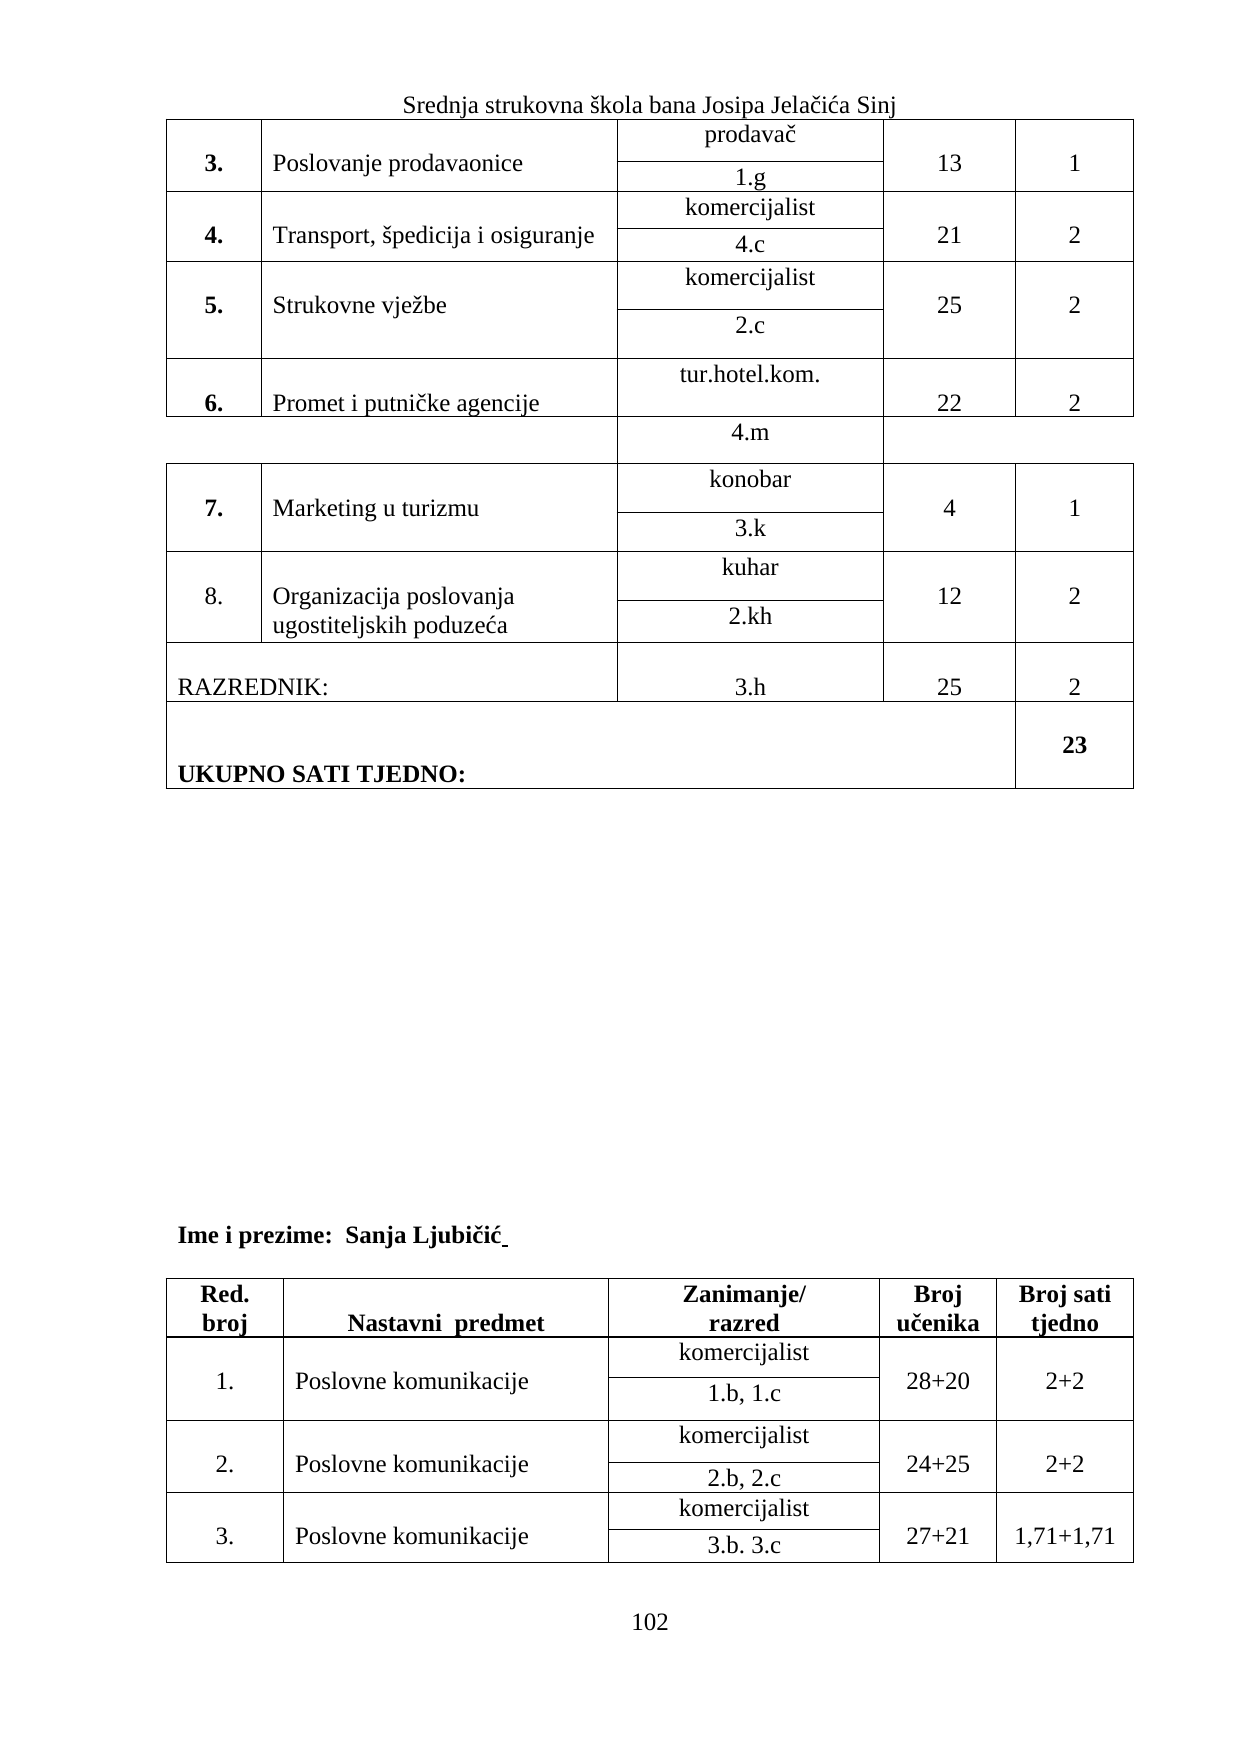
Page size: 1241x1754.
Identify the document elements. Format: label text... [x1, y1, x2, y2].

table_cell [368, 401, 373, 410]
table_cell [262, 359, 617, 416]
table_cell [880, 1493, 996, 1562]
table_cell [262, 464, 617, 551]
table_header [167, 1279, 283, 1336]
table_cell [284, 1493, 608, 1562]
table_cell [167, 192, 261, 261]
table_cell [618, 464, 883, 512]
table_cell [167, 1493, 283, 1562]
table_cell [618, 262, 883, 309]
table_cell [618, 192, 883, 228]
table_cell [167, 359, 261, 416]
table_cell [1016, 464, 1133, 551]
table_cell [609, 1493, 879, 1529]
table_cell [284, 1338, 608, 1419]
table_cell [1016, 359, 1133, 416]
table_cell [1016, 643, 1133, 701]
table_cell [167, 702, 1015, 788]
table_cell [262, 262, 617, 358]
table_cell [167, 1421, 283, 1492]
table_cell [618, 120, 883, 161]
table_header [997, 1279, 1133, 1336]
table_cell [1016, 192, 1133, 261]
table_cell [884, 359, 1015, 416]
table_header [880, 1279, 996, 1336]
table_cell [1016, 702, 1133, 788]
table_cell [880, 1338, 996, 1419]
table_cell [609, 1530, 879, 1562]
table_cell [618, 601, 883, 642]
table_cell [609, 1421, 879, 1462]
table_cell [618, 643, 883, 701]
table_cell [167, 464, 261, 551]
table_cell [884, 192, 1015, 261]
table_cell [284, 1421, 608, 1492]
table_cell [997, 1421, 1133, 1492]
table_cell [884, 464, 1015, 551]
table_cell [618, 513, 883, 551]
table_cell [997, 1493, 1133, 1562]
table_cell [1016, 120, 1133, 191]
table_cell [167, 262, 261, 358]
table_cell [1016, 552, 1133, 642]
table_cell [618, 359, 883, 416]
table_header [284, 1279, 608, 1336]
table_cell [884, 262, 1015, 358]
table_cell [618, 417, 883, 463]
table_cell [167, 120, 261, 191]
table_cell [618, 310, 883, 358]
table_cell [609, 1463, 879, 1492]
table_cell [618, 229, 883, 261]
text Ime i prezime: Sanja Ljubičić [177, 1220, 1122, 1249]
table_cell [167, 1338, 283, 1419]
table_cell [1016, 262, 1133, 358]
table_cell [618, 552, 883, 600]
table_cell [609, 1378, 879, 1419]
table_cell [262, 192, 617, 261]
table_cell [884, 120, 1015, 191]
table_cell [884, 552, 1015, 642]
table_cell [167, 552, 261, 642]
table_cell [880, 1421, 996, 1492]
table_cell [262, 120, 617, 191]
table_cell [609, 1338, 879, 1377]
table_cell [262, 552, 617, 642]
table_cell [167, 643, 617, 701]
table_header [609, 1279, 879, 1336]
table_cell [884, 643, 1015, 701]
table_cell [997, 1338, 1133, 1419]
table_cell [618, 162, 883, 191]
